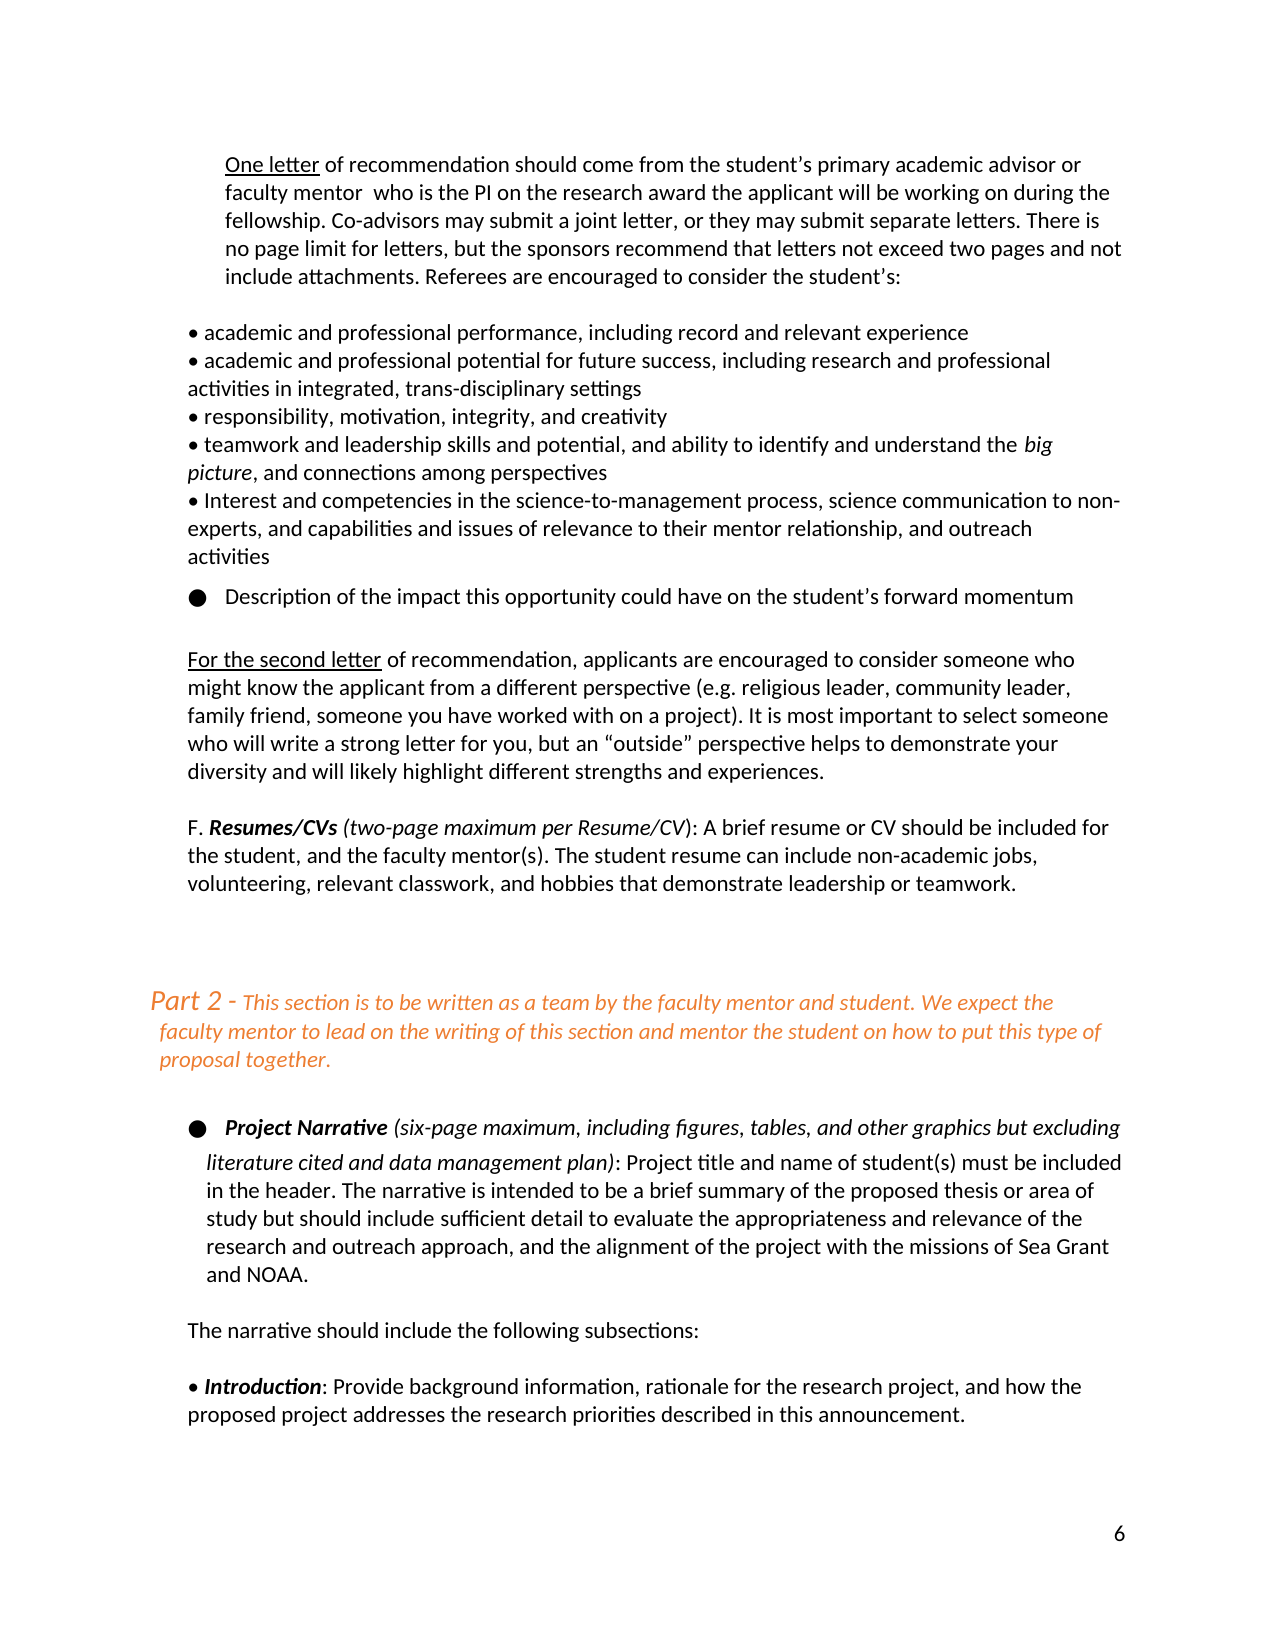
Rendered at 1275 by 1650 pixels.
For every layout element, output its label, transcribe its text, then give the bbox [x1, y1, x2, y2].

text • Interest and competencies in the science-to-management process, science communication to non-experts, and capabilities and issues of relevance to their mentor relationship, and outreach [187, 486, 1125, 542]
list Description of the impact this opportunity could have on the student’s forward momentum [187, 570, 1125, 617]
text • academic and professional performance, including record and relevant experience [187, 318, 1125, 346]
text For the second letter of recommendation, applicants are encouraged to consider someone who might know the applicant from a different perspective (e.g. religious leader, community leader, family you have worked with on a project). It is most important to select someone who will write a strong letter for you, but an “outside” perspective helps to demonstrate your diversity and will likely highlight different strengths and experiences. [187, 645, 1125, 785]
list Project Narrative (six-page maximum, including figures, tables, and other graphics but excluding literature cited and data management plan): Project title and name of student(s) must be included in the header. The narrative is intended to be a brief summary of the proposed thesis or area of study but should include sufficient detail to evaluate the appropriateness and relevance of the research and outreach approach, and the alignment of the project with the missions of Sea Grant and NOAA. [187, 1101, 1125, 1288]
text • responsibility, motivation, integrity, and creativity [187, 402, 1125, 430]
text One letter of recommendation should come from the student’s primary academic advisor or faculty me who is the PI on the research award the applicant will be working on during the fellowship. Co-advisors may submit a joint letter, or they may submit separate letters. There is no page limit for letters, but the sponsors recommend that letters not exceed two pages and not include attachments. Referees are encouraged to consider the student’s: [225, 150, 1125, 290]
text The narrative should include the following subsections: [187, 1316, 1125, 1344]
text proposed project addresses the research priorities described in this announcement. [187, 1400, 1125, 1428]
text activities in integrated, trans-disciplinary settings [187, 374, 1125, 402]
text Part 2 - This section is to be written as a team by the faculty mentor and student. We expect the faculty mentor to lead on the writing of this section and mentor the student on how to put this type of proposal together. [150, 982, 1125, 1073]
text F. Resumes/CVs (two-page maximum per Resume/CV): A brief resume or CV should be included for the student, ). The student resume can include non-academic jobs, volunteering, relevant classwork, and hobbies that demonstrate leadership or teamwork. [187, 813, 1125, 897]
text • teamwork and leadership skills and potential, and ability to identify and understand the big picture, and connections among perspectives [187, 430, 1125, 486]
text • Introduction: Provide background information, rationale for the research project, and how the [187, 1372, 1125, 1400]
text activities [187, 542, 1125, 570]
text • academic and professional potential for future success, including research and professional [187, 346, 1125, 374]
